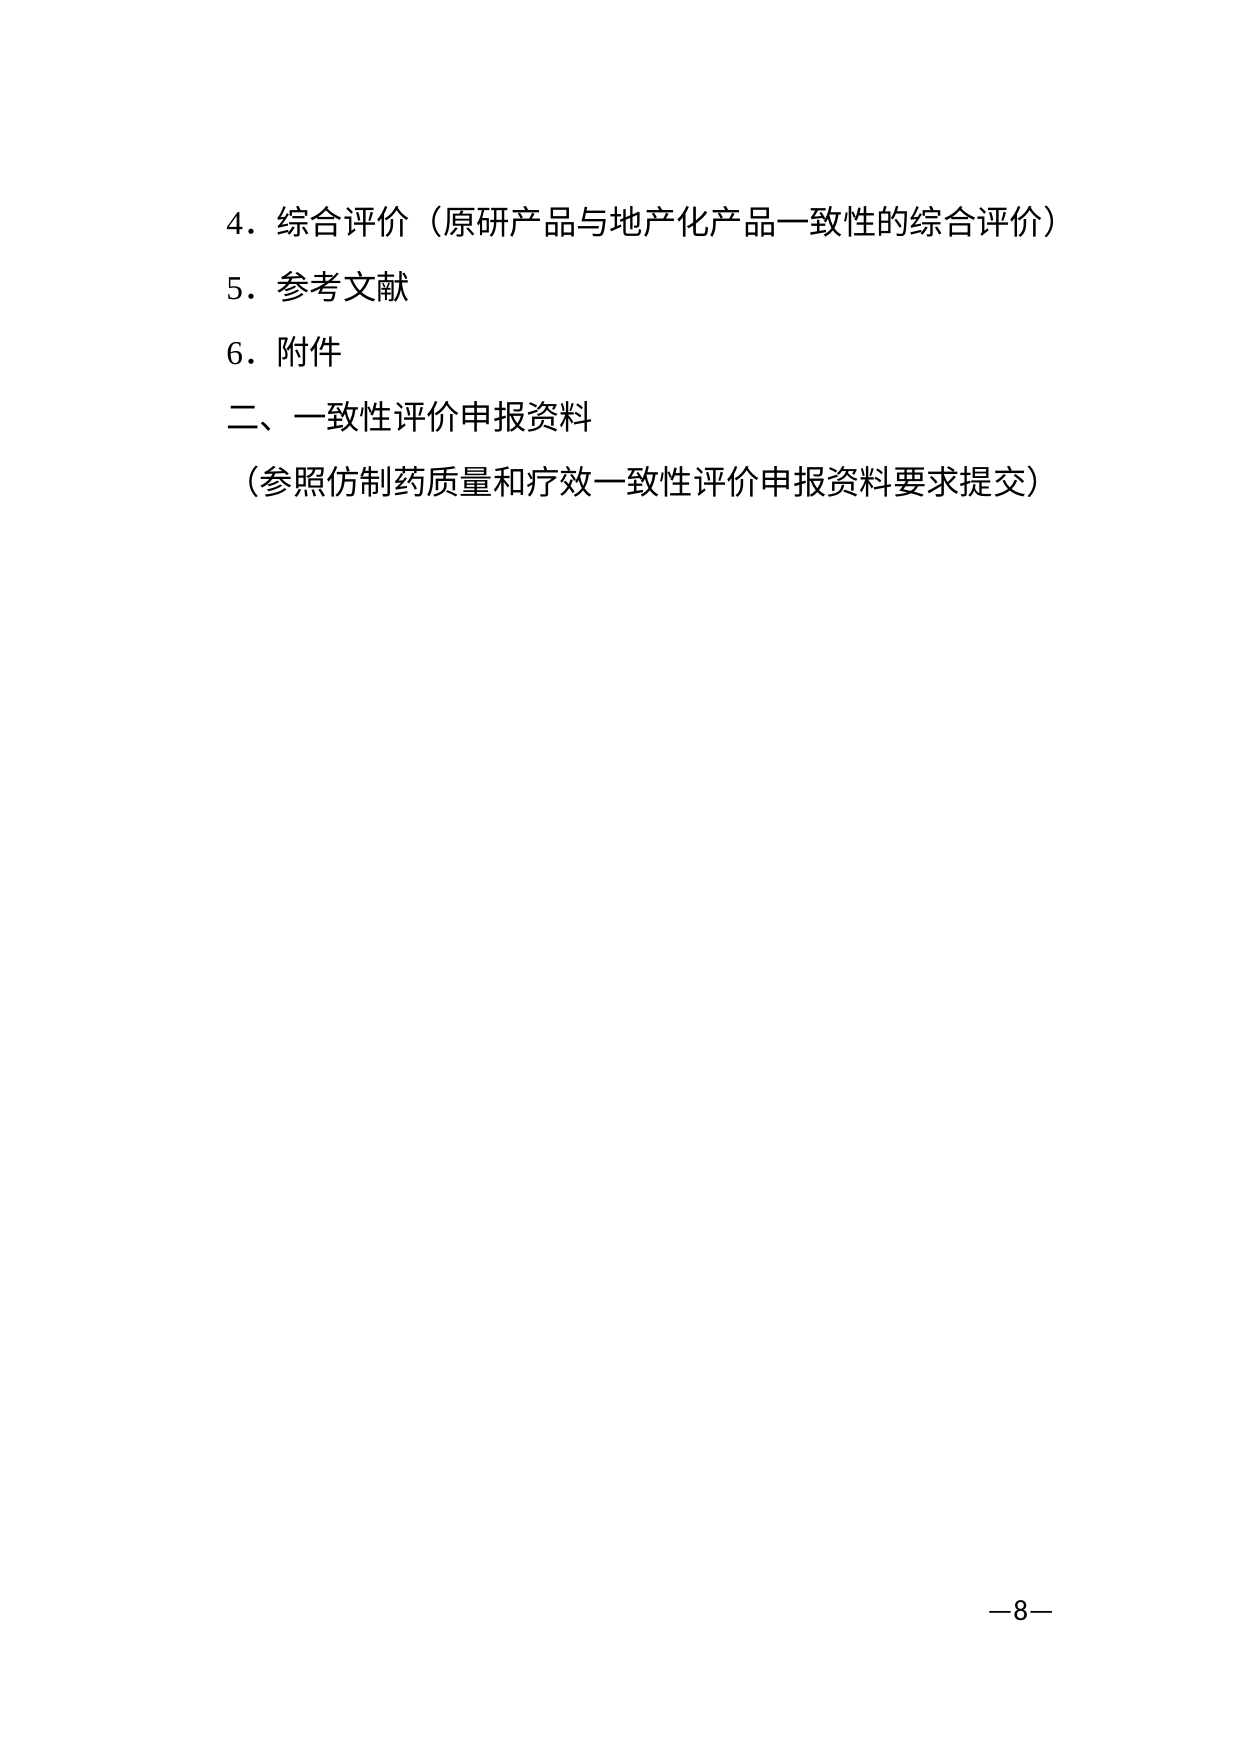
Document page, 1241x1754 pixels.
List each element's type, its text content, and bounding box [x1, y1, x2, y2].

text （参照仿制药质量和疗效一致性评价申报资料要求提交） [159, 447, 1081, 512]
text 4．综合评价（原研产品与地产化产品一致性的综合评价） [159, 187, 1081, 252]
text 5．参考文献 [159, 252, 1081, 317]
text 二、一致性评价申报资料 [159, 382, 1081, 447]
text 6．附件 [159, 317, 1081, 382]
